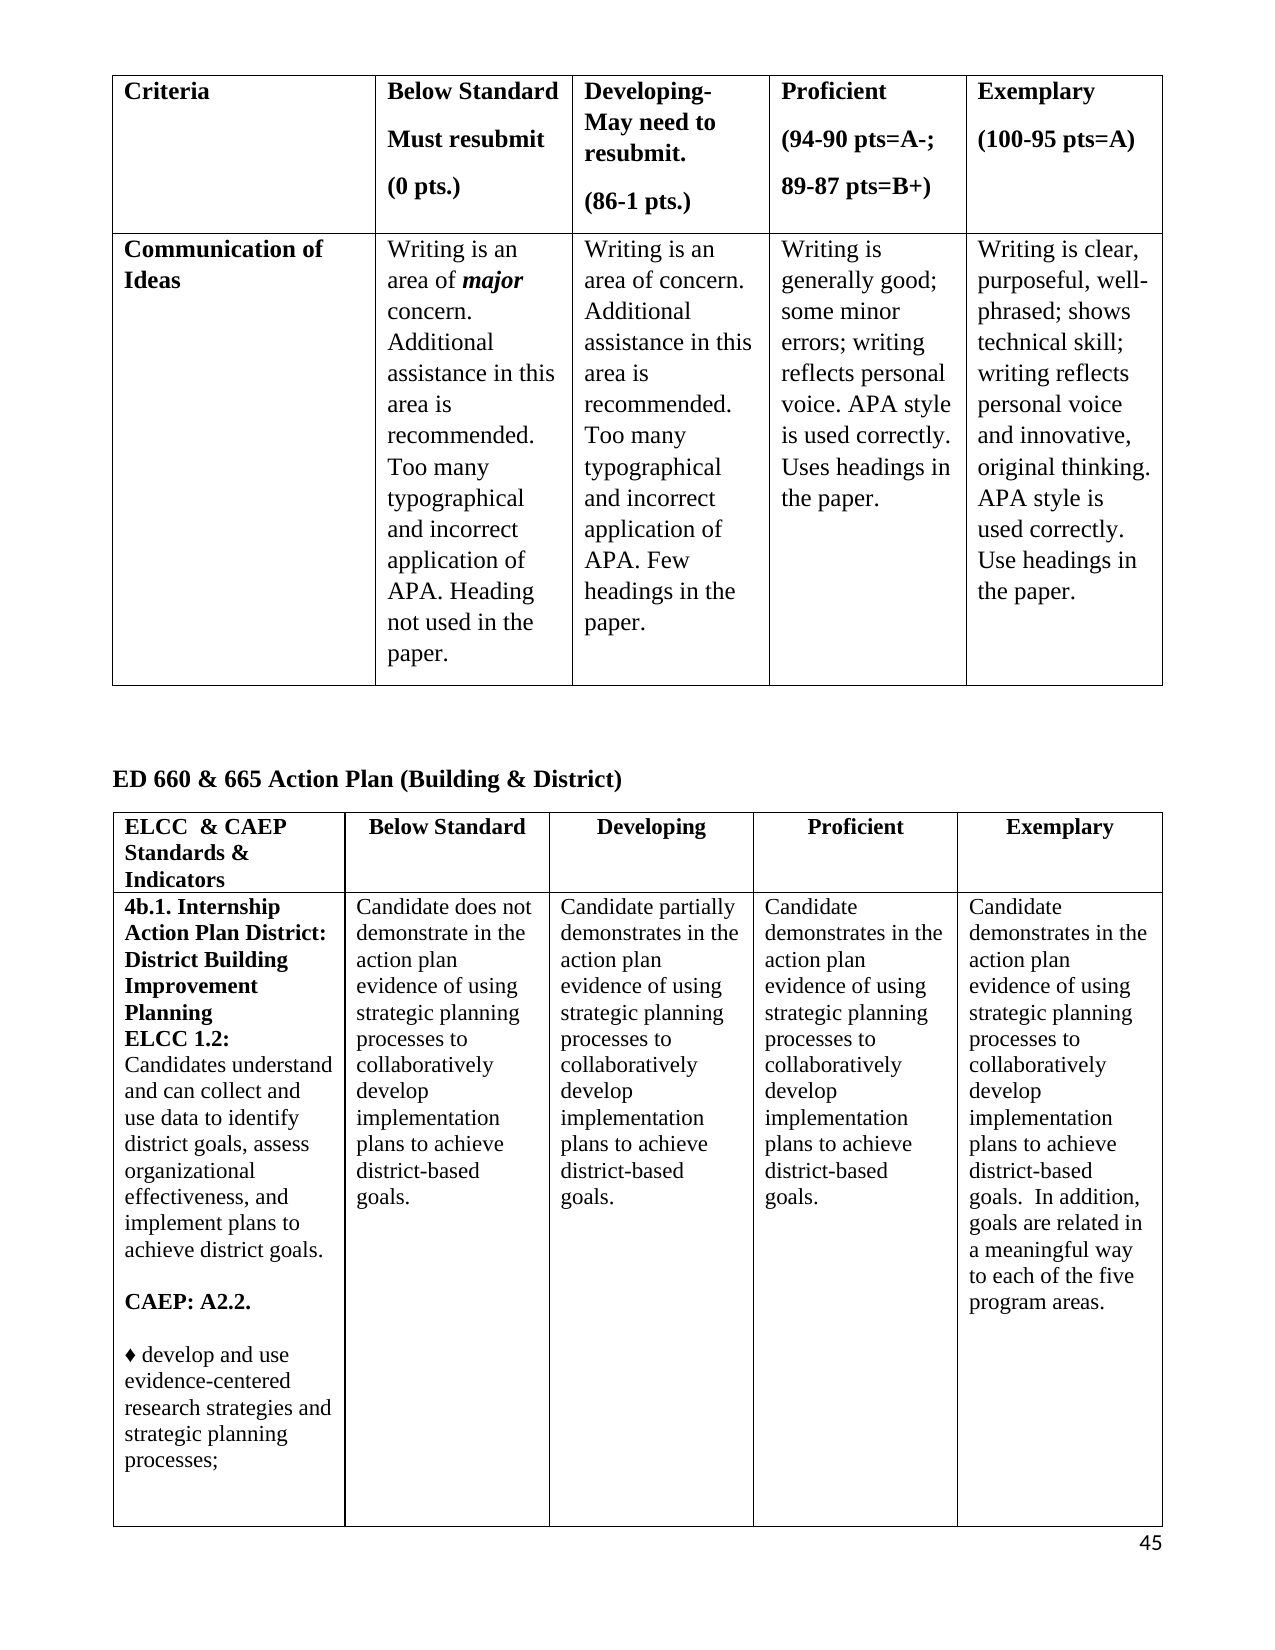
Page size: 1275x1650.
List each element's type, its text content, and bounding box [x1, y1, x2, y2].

table_cell Writing is an area of major concern. Additional assistance in this area is recommended. Too many typographical and incorrect application of APA. Heading not used in the paper. [376, 234, 572, 685]
table_cell Communication of Ideas [113, 234, 375, 685]
table_cell Writing is generally good; some minor errors; writing reflects personal voice. APA style is used correctly. Uses headings in the paper. [770, 234, 966, 685]
table_cell Writing is an area of concern. Additional assistance in this area is recommended. Too many typographical and incorrect application of APA. Few headings in the paper. [573, 234, 769, 685]
table_header Exemplary (100-95 pts=A) [967, 76, 1162, 233]
table_header Developing-May need to resubmit. (86-1 pts.) [573, 76, 769, 233]
table_header Below Standard [346, 813, 549, 892]
table_header Criteria [113, 76, 375, 233]
table_cell 4b.1. Internship Action Plan District: District Building Improvement Planning ELCC 1.2: Candidates understand and can collect and use data to identify district goals, assess organizational effectiveness, and implement plans to achieve district goals. CAEP: A2.2. ♦ develop and use evidence-centered research strategies and strategic planning processes; [114, 893, 344, 1526]
table_cell Candidate does not demonstrate in the action plan evidence of using strategic planning processes to collaboratively develop implementation plans to achieve district-based goals. [346, 893, 549, 1526]
table_cell Candidate demonstrates in the action plan evidence of using strategic planning processes to collaboratively develop implementation plans to achieve district-based goals. In addition, goals are related in a meaningful way to each of the five program areas. [958, 893, 1162, 1526]
table_header ELCC & CAEP Standards & Indicators [114, 813, 344, 892]
table_cell Candidate demonstrates in the action plan evidence of using strategic planning processes to collaboratively develop implementation plans to achieve district-based goals. [754, 893, 957, 1526]
table_header Exemplary [958, 813, 1162, 892]
table_cell Candidate partially demonstrates in the action plan evidence of using strategic planning processes to collaboratively develop implementation plans to achieve district-based goals. [550, 893, 753, 1526]
table_cell Writing is clear, purposeful, well-phrased; shows technical skill; writing reflects personal voice and innovative, original thinking. APA style is used correctly. Use headings in the paper. [967, 234, 1162, 685]
text ED 660 & 665 Action Plan (Building & District) [112, 764, 1162, 793]
table_header Below Standard Must resubmit (0 pts.) [376, 76, 572, 233]
table_header Proficient [754, 813, 957, 892]
table_header Proficient (94-90 pts=A-; 89-87 pts=B+) [770, 76, 966, 233]
table_header Developing [550, 813, 753, 892]
